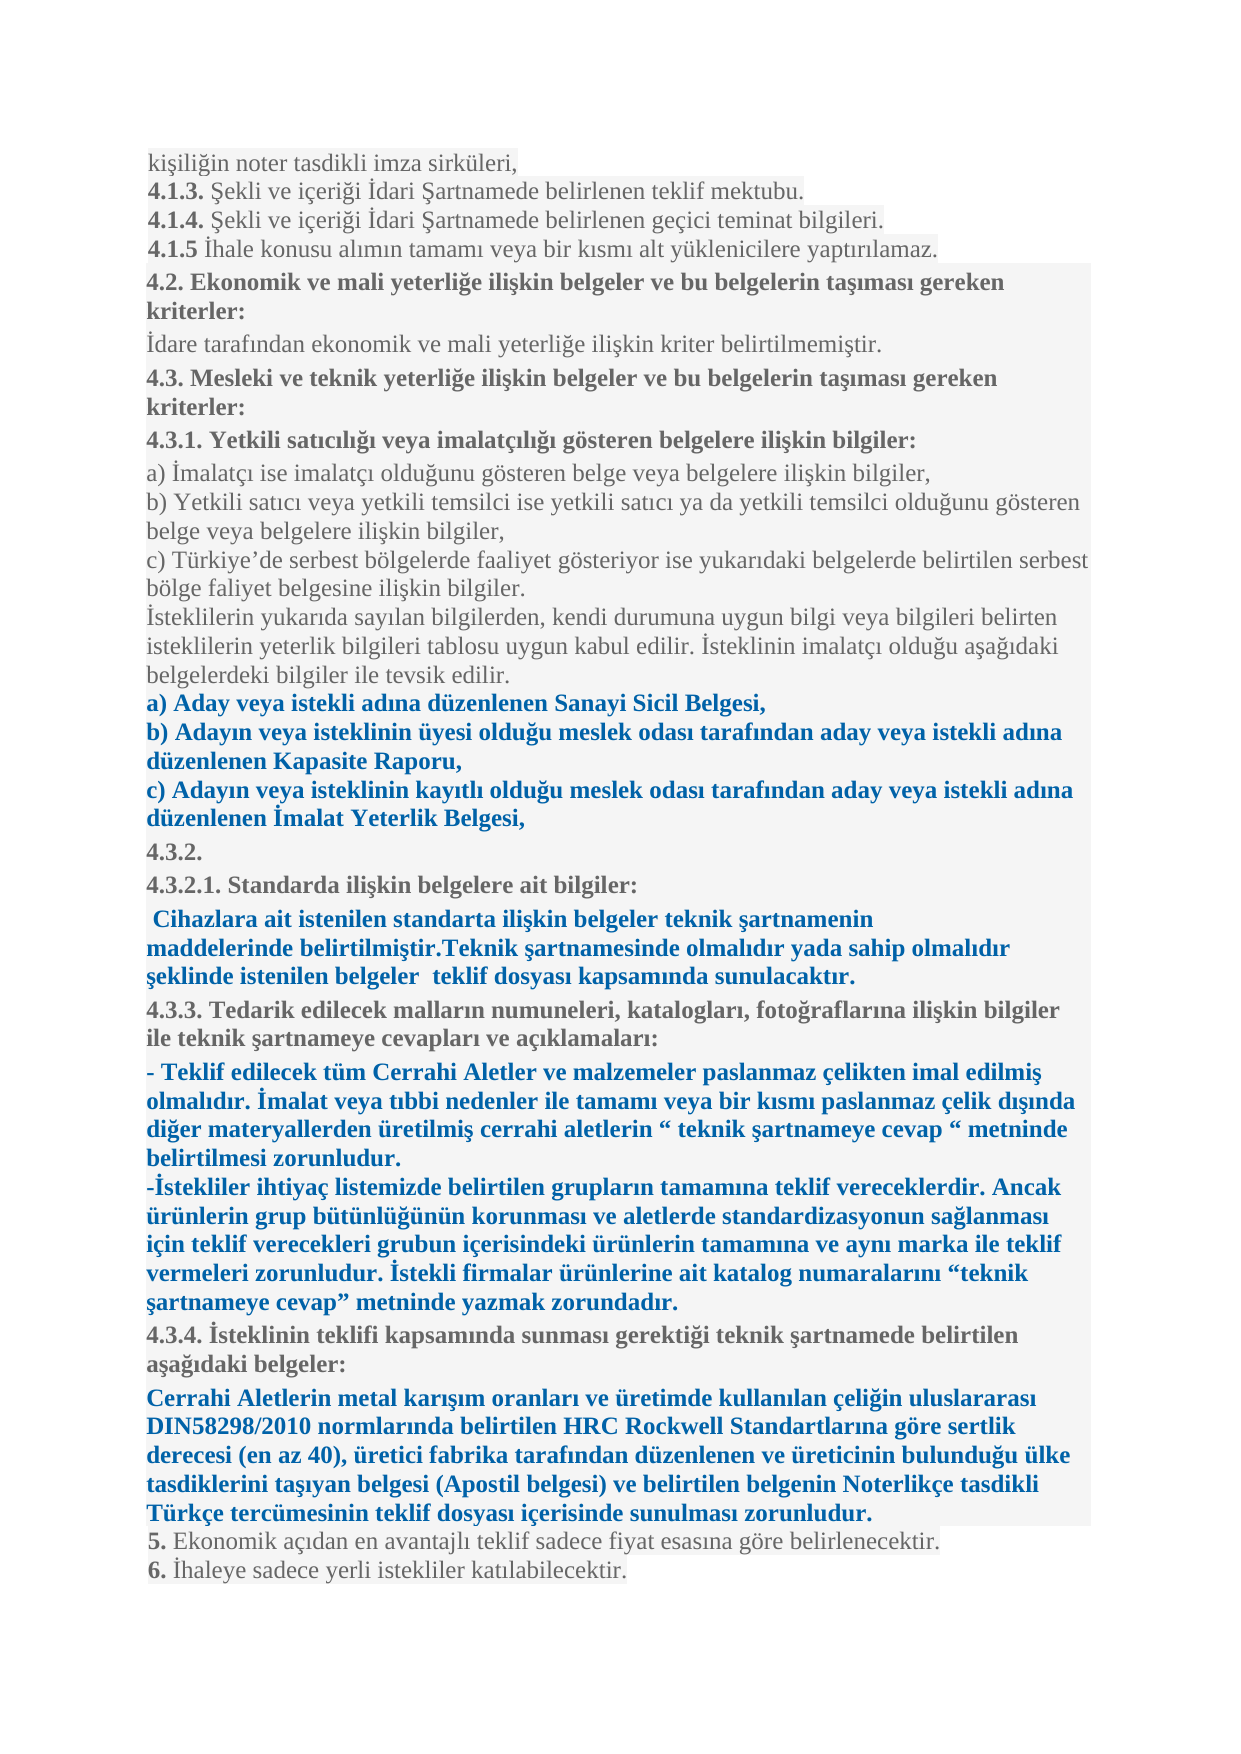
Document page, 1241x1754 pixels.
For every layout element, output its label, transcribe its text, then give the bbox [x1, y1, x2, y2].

table_cell a) İmalatçı ise imalatçı olduğunu gösteren belge veya belgelere ilişkin bilgiler, b) Yetkili satıcı veya yetkili temsilci ise yetkili satıcı ya da yetkili temsilci olduğunu gösteren belge veya belgelere ilişkin bilgiler, c) Türkiye’de serbest bölgelerde faaliyet gösteriyor ise yukarıdaki belgelerde belirtilen serbest bölge faliyet belgesine ilişkin bilgiler. İsteklilerin yukarıda sayılan bilgilerden, kendi durumuna uygun bilgi veya bilgileri belirten isteklilerin yeterlik bilgileri tablosu uygun kabul edilir. İsteklinin imalatçı olduğu aşağıdaki belgelerdeki bilgiler ile tevsik edilir. a) Aday veya istekli adına düzenlenen Sanayi Sicil Belgesi, b) Adayın veya isteklinin üyesi olduğu meslek odası tarafından aday veya istekli adına düzenlenen Kapasite Raporu, c) Adayın veya isteklinin kayıtlı olduğu meslek odası tarafından aday veya istekli adına düzenlenen İmalat Yeterlik Belgesi, [146, 454, 1091, 832]
table_cell 4.3.4. İsteklinin teklifi kapsamında sunması gerektiği teknik şartnamede belirtilen aşağıdaki belgeler: [146, 1316, 1091, 1378]
table_cell Cihazlara ait istenilen standarta ilişkin belgeler teknik şartnamenin maddelerinde belirtilmiştir.Teknik şartnamesinde olmalıdır yada sahip olmalıdır şeklinde istenilen belgeler teklif dosyası kapsamında sunulacaktır. [146, 899, 1091, 990]
table_cell 4.3.2. [146, 832, 1091, 866]
table_cell Cerrahi Aletlerin metal karışım oranları ve üretimde kullanılan çeliğin uluslararası DIN58298/2010 normlarında belirtilen HRC Rockwell Standartlarına göre sertlik derecesi (en az 40), üretici fabrika tarafından düzenlenen ve üreticinin bulunduğu ülke tasdiklerini taşıyan belgesi (Apostil belgesi) ve belirtilen belgenin Noterlikçe tasdikli Türkçe tercümesinin teklif dosyası içerisinde sunulması zorunludur. [146, 1378, 1091, 1526]
table_cell 4.3.2.1. Standarda ilişkin belgelere ait bilgiler: [146, 866, 1091, 899]
table_cell 4.3.3. Tedarik edilecek malların numuneleri, katalogları, fotoğraflarına ilişkin bilgiler ile teknik şartnameye cevapları ve açıklamaları: [146, 990, 1091, 1052]
table_header 4.2. Ekonomik ve mali yeterliğe ilişkin belgeler ve bu belgelerin taşıması gereken kriterler: [146, 263, 1091, 325]
table_cell İdare tarafından ekonomik ve mali yeterliğe ilişkin kriter belirtilmemiştir. [146, 325, 1091, 358]
table_header 4.3. Mesleki ve teknik yeterliğe ilişkin belgeler ve bu belgelerin taşıması gereken kriterler: [146, 358, 1091, 420]
table_cell 4.3.1. Yetkili satıcılığı veya imalatçılığı gösteren belgelere ilişkin bilgiler: [146, 420, 1091, 454]
table_cell - Teklif edilecek tüm Cerrahi Aletler ve malzemeler paslanmaz çelikten imal edilmiş olmalıdır. İmalat veya tıbbi nedenler ile tamamı veya bir kısmı paslanmaz çelik dışında diğer materyallerden üretilmiş cerrahi aletlerin “ teknik şartnameye cevap “ metninde belirtilmesi zorunludur. -İstekliler ihtiyaç listemizde belirtilen grupların tamamına teklif vereceklerdir. Ancak ürünlerin grup bütünlüğünün korunması ve aletlerde standardizasyonun sağlanması için teklif verecekleri grubun içerisindeki ürünlerin tamamına ve aynı marka ile teklif vermeleri zorunludur. İstekli firmalar ürünlerine ait katalog numaralarını “teknik şartnameye cevap” metninde yazmak zorundadır. [146, 1052, 1091, 1316]
